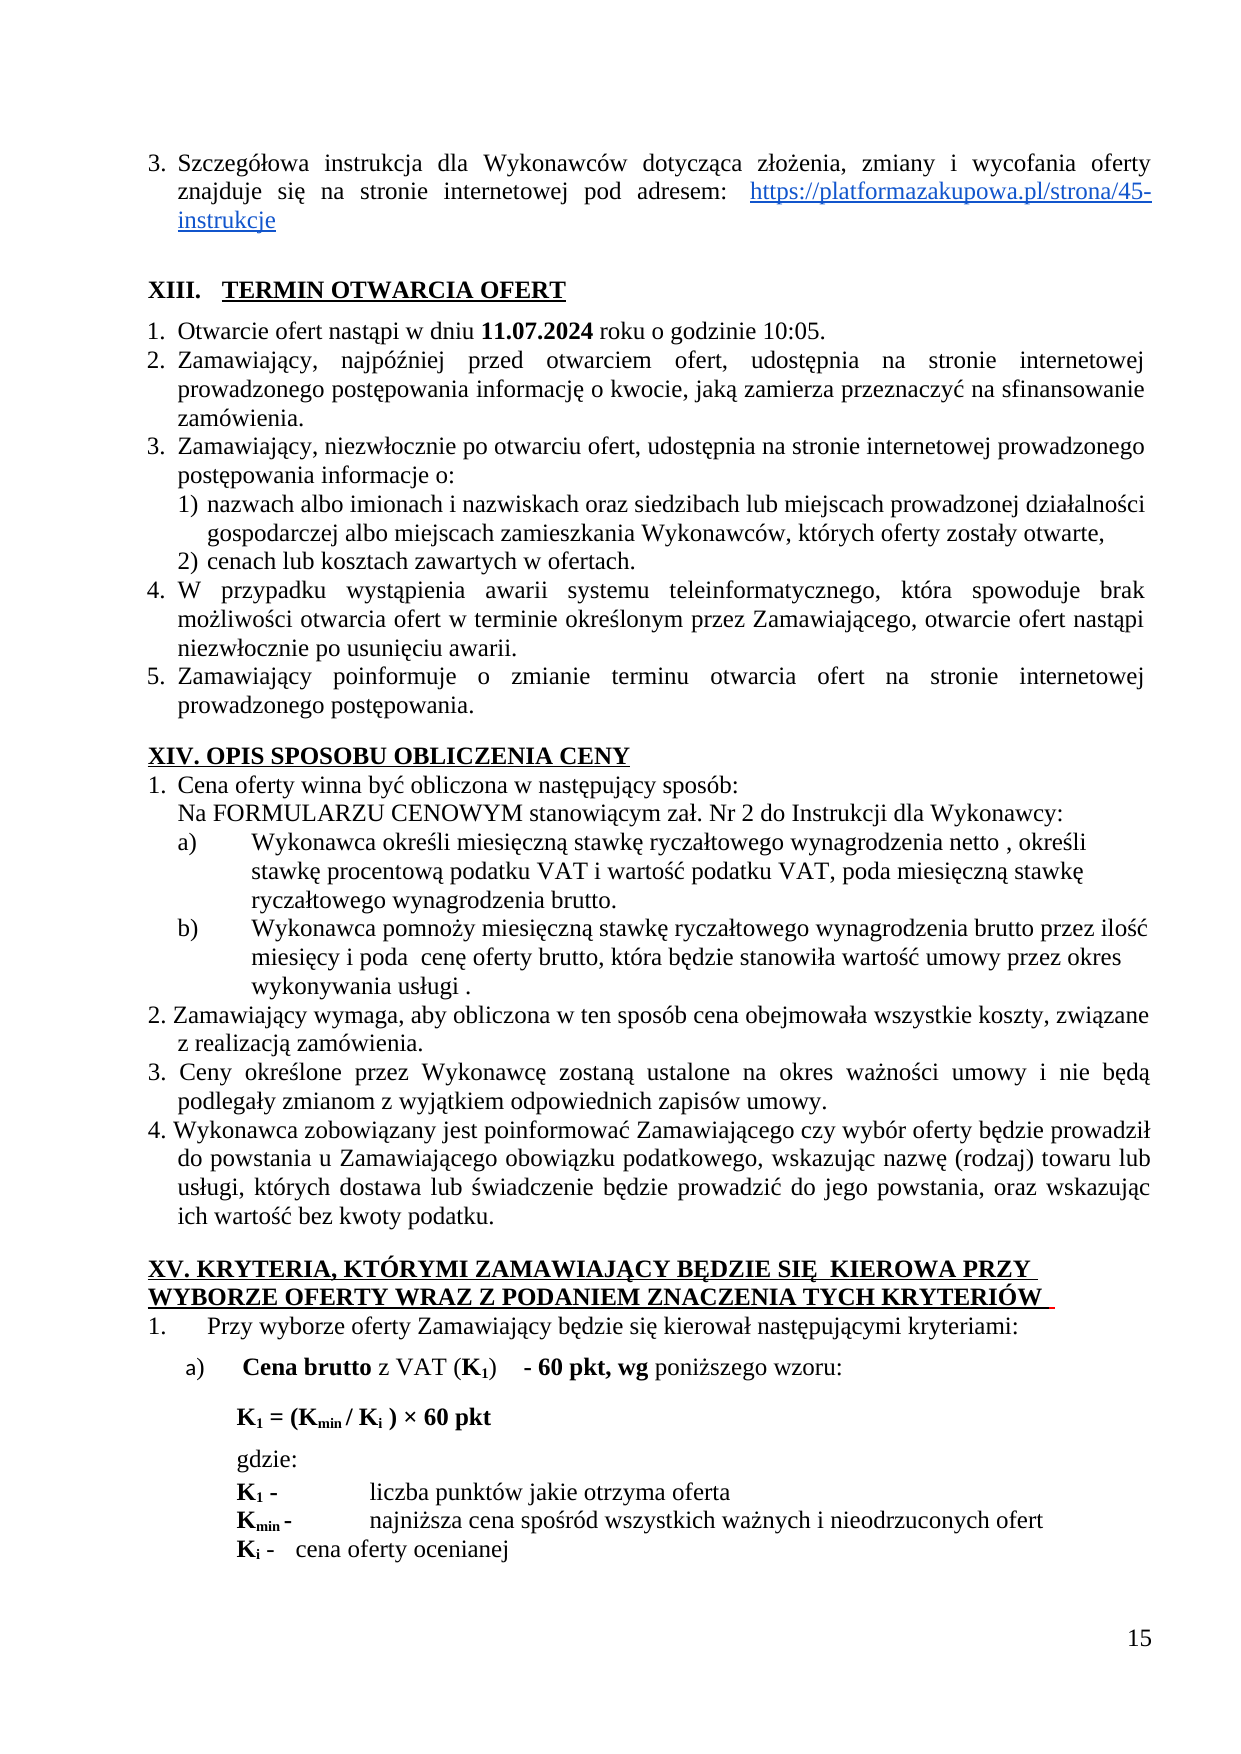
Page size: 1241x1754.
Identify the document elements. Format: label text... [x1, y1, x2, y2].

text a) Cena brutto z VAT (K1) - 60 pkt, wg poniższego wzoru: [185, 1352, 1152, 1382]
list W przypadku wystąpienia awarii systemu teleinformatycznego, która spowoduje brak możliwości otwarcia ofert w terminie określonym przez Zamawiającego, otwarcie ofert nastąpi niezwłocznie po usunięciu awarii. [147, 575, 1145, 661]
text 3. Ceny określone przez Wykonawcę zostaną ustalone na okres ważności umowy i nie będą podlegały zmianom z wyjątkiem odpowiednich zapisów umowy. [148, 1057, 1152, 1115]
list cenach lub kosztach zawartych w ofertach. [177, 546, 1145, 575]
text XIV. OPIS SPOSOBU OBLICZENIA CENY [148, 741, 1152, 770]
list TERMIN OTWARCIA OFERT [148, 275, 1152, 304]
list Zamawiający poinformuje o zmianie terminu otwarcia ofert na stronie internetowej prowadzonego postępowania. [147, 661, 1145, 719]
text XV. KRYTERIA, KTÓRYMI ZAMAWIAJĄCY BĘDZIE SIĘ KIEROWA PRZY WYBORZE OFERTY WRAZ Z PODANIEM ZNACZENIA TYCH KRYTERIÓW [148, 1254, 1152, 1311]
text Kmin - najniższa cena spośród wszystkich ważnych i nieodrzuconych ofert [236, 1505, 1152, 1534]
list Zamawiający, najpóźniej przed otwarciem ofert, udostępnia na stronie internetowej prowadzonego postępowania informację o kwocie, jaką zamierza przeznaczyć na sfinansowanie zamówienia. [147, 345, 1145, 431]
list Przy wyborze oferty Zamawiający będzie się kierował następującymi kryteriami: [148, 1311, 1152, 1340]
text K1 - liczba punktów jakie otrzyma oferta [236, 1477, 1152, 1505]
text Na FORMULARZU CENOWYM stanowiącym zał. Nr 2 do Instrukcji dla Wykonawcy: [177, 798, 1152, 827]
list Cena oferty winna być obliczona w następujący sposób: [148, 770, 1152, 798]
list Szczegółowa instrukcja dla Wykonawców dotycząca złożenia, zmiany i wycofania oferty znajduje się na stronie internetowej pod adresem: https://platformazakupowa.pl/strona/45-instrukcje [148, 148, 1152, 234]
list nazwach albo imionach i nazwiskach oraz siedzibach lub miejscach prowadzonej działalności gospodarczej albo miejscach zamieszkania Wykonawców, których oferty zostały otwarte, [177, 489, 1145, 546]
text K1 = (Kmin / Ki ) × 60 pkt [236, 1402, 1152, 1431]
text 2. Zamawiający wymaga, aby obliczona w ten sposób cena obejmowała wszystkie koszty, związane z realizacją zamówienia. [148, 1000, 1152, 1057]
list Wykonawca pomnoży miesięczną stawkę ryczałtowego wynagrodzenia brutto przez ilość miesięcy i poda cenę oferty brutto, która będzie stanowiła wartość umowy przez okres wykonywania usługi . [177, 913, 1152, 1000]
text gdzie: [236, 1444, 1146, 1472]
list Otwarcie ofert nastąpi w dniu 11.07.2024 roku o godzinie 10:05. [147, 316, 1145, 345]
text Ki - cena oferty ocenianej [236, 1534, 1152, 1563]
list Wykonawca określi miesięczną stawkę ryczałtowego wynagrodzenia netto , określi stawkę procentową podatku VAT i wartość podatku VAT, poda miesięczną stawkę ryczałtowego wynagrodzenia brutto. [177, 827, 1152, 913]
text 4. Wykonawca zobowiązany jest poinformować Zamawiającego czy wybór oferty będzie prowadził do powstania u Zamawiającego obowiązku podatkowego, wskazując nazwę (rodzaj) towaru lub usługi, których dostawa lub świadczenie będzie prowadzić do jego powstania, oraz wskazując ich wartość bez kwoty podatku. [148, 1115, 1152, 1230]
list Zamawiający, niezwłocznie po otwarciu ofert, udostępnia na stronie internetowej prowadzonego postępowania informacje o: [147, 431, 1145, 489]
